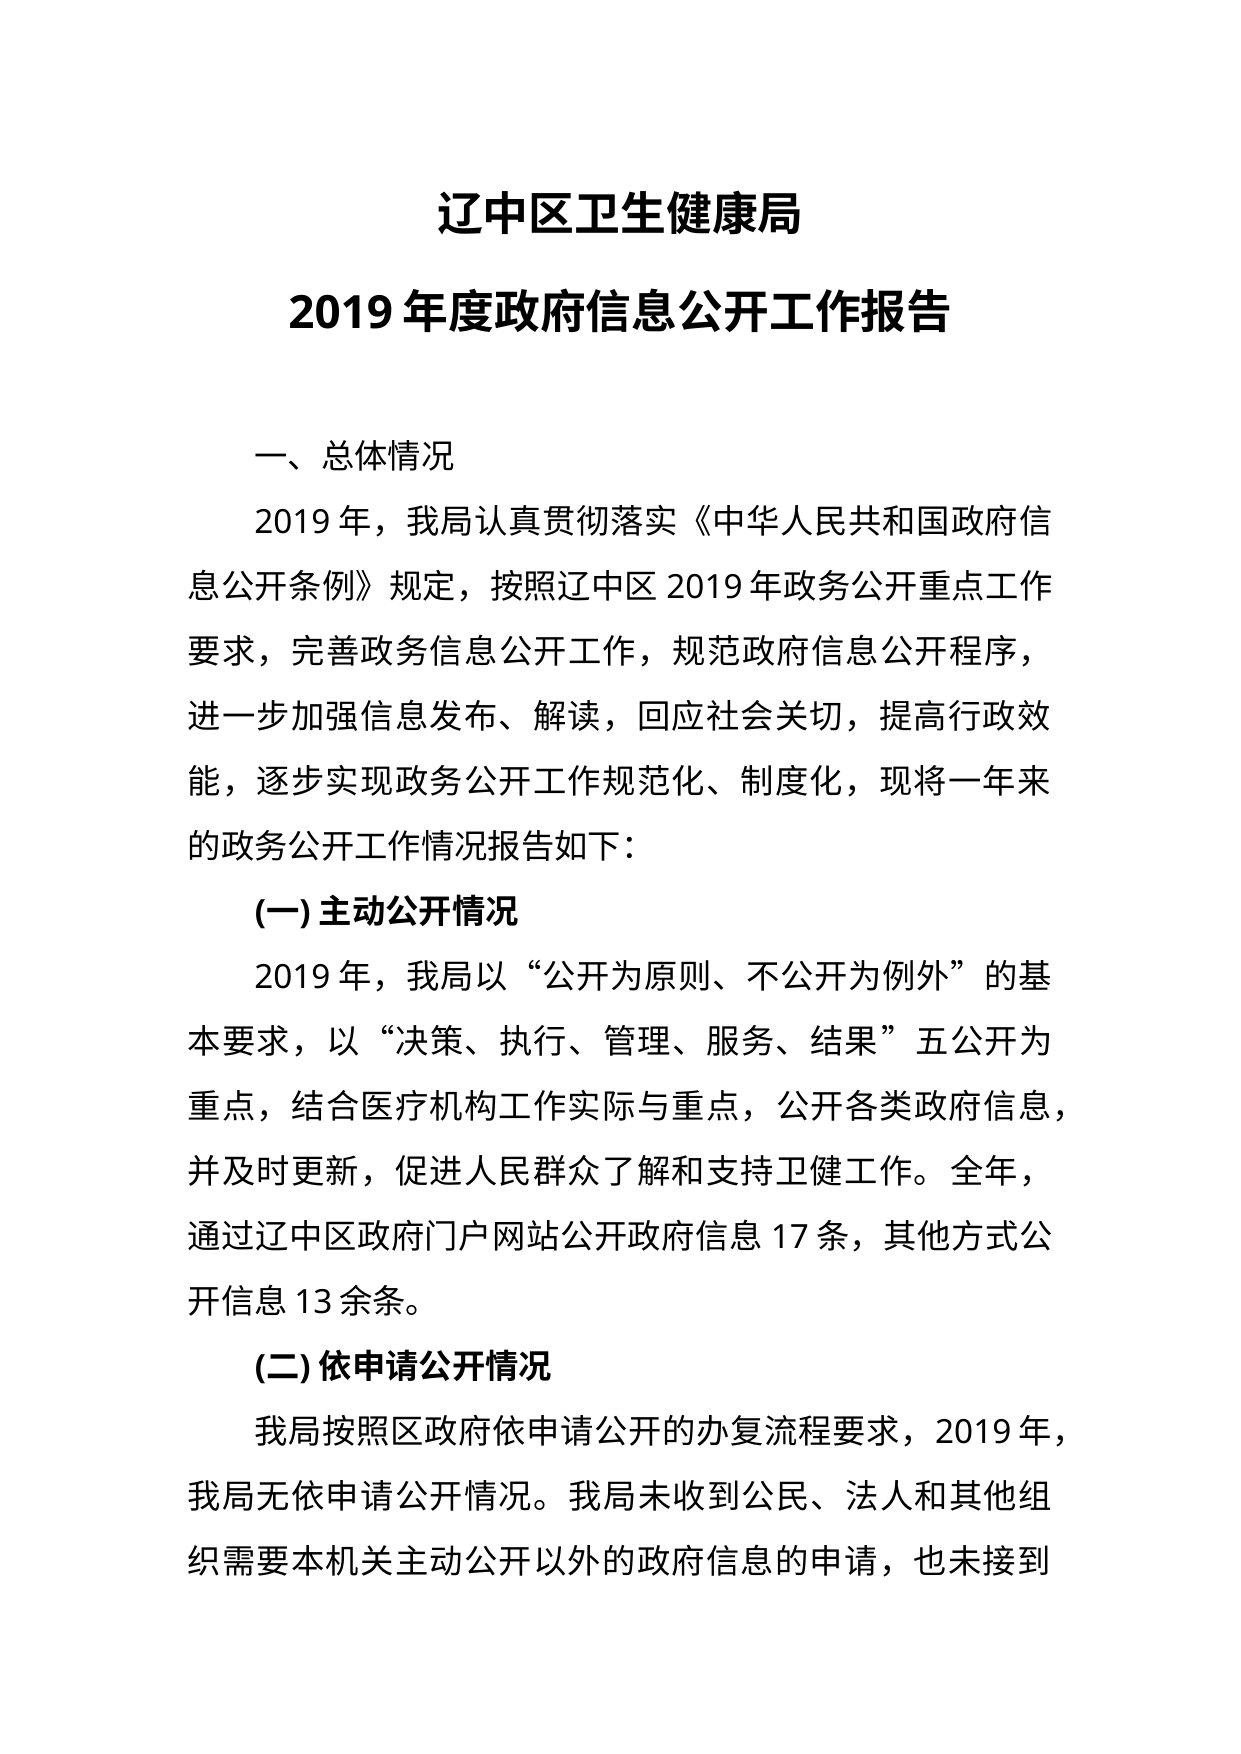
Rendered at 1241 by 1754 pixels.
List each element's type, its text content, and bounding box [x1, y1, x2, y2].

text 2019年度政府信息公开工作报告 [187, 259, 1053, 357]
list 2019年，我局认真贯彻落实《中华人民共和国政府信息公开条例》规定，按照辽中区2019年政务公开重点工作要求，完善政务信息公开工作，规范政府信息公开程序，进一步加强信息发布、解读，回应社会关切，提高行政效能，逐步实现政务公开工作规范化、制度化，现将一年来的政务公开工作情况报告如下： [187, 487, 1053, 877]
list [187, 1397, 1053, 1592]
list 总体情况 [187, 422, 1053, 487]
list 主动公开情况 [187, 877, 1053, 942]
text 辽中区卫生健康局 [187, 162, 1053, 259]
list 依申请公开情况 [187, 1332, 1053, 1397]
list 2019年，我局以“公开为原则、不公开为例外”的基本要求，以“决策、执行、管理、服务、结果”五公开为重点，结合医疗机构工作实际与重点，公开各类政府信息，并及时更新，促进人民群众了解和支持卫健工作。全年，通过辽中区政府门户网站公开政府信息17条，其他方式公开信息13余条。 [187, 942, 1053, 1332]
